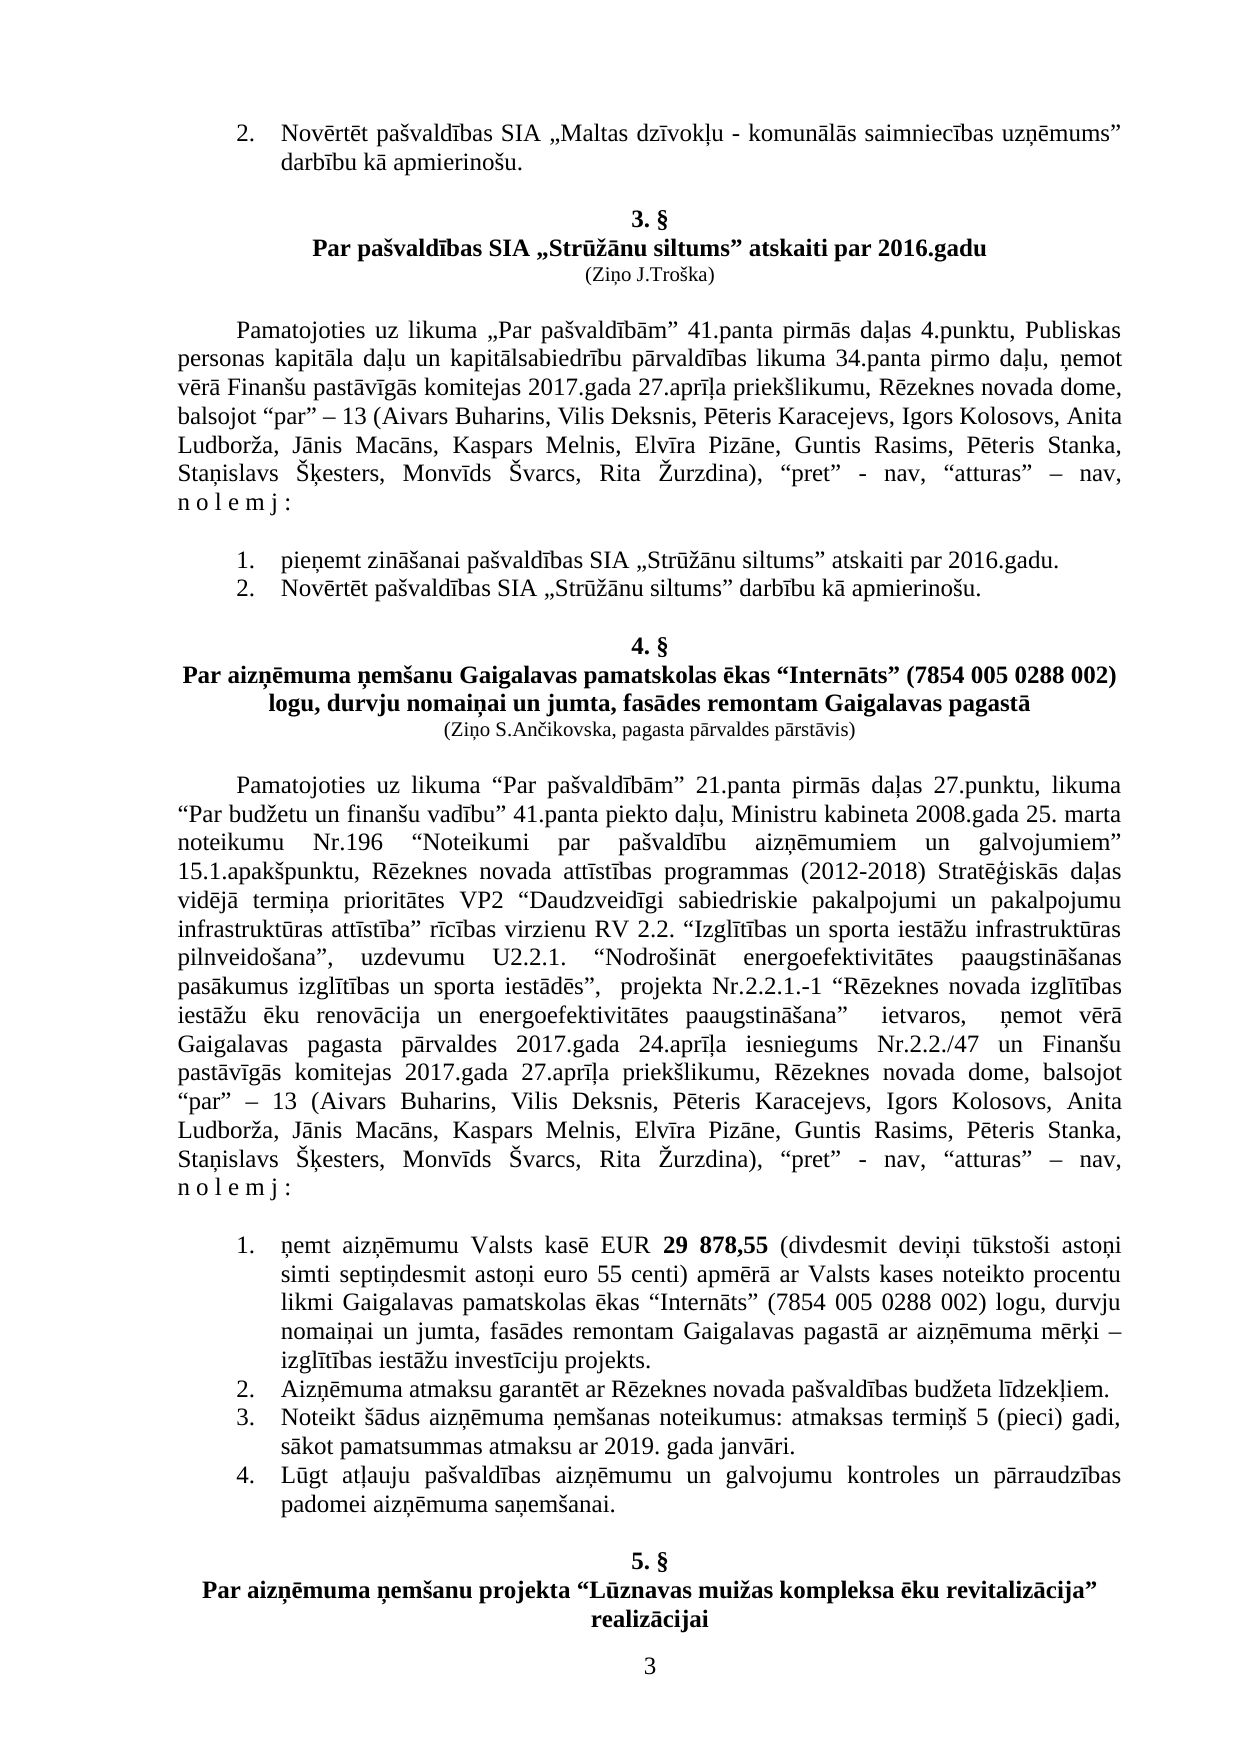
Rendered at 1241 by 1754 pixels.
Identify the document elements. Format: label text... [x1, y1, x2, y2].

list Novērtēt pašvaldības SIA „Maltas dzīvokļu - komunālās saimniecības uzņēmums” darbību kā apmierinošu. [236, 118, 1122, 176]
text Par aizņēmuma ņemšanu Gaigalavas pamatskolas ēkas “Internāts” (7854 005 0288 002) logu, durvju nomaiņai un jumta, fasādes remontam Gaigalavas pagastā [177, 660, 1122, 717]
text (Ziņo S.Ančikovska, pagasta pārvaldes pārstāvis) [177, 717, 1122, 741]
list Lūgt atļauju pašvaldības aizņēmumu un galvojumu kontroles un pārraudzības padomei aizņēmuma saņemšanai. [236, 1460, 1122, 1517]
list pieņemt zināšanai pašvaldības SIA „Strūžānu siltums” atskaiti par 2016.gadu. [236, 545, 1122, 573]
list § [177, 631, 1122, 660]
list Noteikt šādus aizņēmuma ņemšanas noteikumus: atmaksas termiņš 5 (pieci) gadi, sākot pamatsummas atmaksu ar 2019. gada janvāri. [236, 1402, 1122, 1460]
list Aizņēmuma atmaksu garantēt ar Rēzeknes novada pašvaldības budžeta līdzekļiem. [236, 1374, 1122, 1402]
list Novērtēt pašvaldības SIA „Strūžānu siltums” darbību kā apmierinošu. [236, 573, 1122, 602]
list ņemt aizņēmumu Valsts kasē EUR 29 878,55 (divdesmit deviņi tūkstoši astoņi simti septiņdesmit astoņi euro 55 centi) apmērā ar Valsts kases noteikto procentu likmi Gaigalavas pamatskolas ēkas “Internāts” (7854 005 0288 002) logu, durvju nomaiņai un jumta, fasādes remontam Gaigalavas pagastā ar aizņēmuma mērķi – izglītības iestāžu investīciju projekts. [236, 1230, 1122, 1374]
text Par pašvaldības SIA „Strūžānu siltums” atskaiti par 2016.gadu [177, 233, 1122, 262]
list § [177, 1546, 1122, 1575]
text (Ziņo J.Troška) [177, 262, 1122, 286]
list § [177, 204, 1122, 233]
text Par aizņēmuma ņemšanu projekta “Lūznavas muižas kompleksa ēku revitalizācija” realizācijai [177, 1575, 1122, 1632]
text Pamatojoties uz likuma “Par pašvaldībām” 21.panta pirmās daļas 27.punktu, likuma “Par budžetu un finanšu vadību” 41.panta piekto daļu, Ministru kabineta 2008.gada 25. marta noteikumu Nr.196 “Noteikumi par pašvaldību aizņēmumiem un galvojumiem” 15.1.apakšpunktu, Rēzeknes novada attīstības programmas (2012-2018) Stratēģiskās daļas vidējā termiņa prioritātes VP2 “Daudzveidīgi sabiedriskie pakalpojumi un pakalpojumu infrastruktūras attīstība” rīcības virzienu RV 2.2. “Izglītības un sporta iestāžu infrastruktūras pilnveidošana”, uzdevumu U2.2.1. “Nodrošināt energoefektivitātes paaugstināšanas pasākumus izglītības un sporta iestādēs”, projekta Nr.2.2.1.-1 “Rēzeknes novada izglītības iestāžu ēku renovācija un energoefektivitātes paaugstināšana” ietvaros, ņemot vērā Gaigalavas pagasta pārvaldes 2017.gada 24.aprīļa iesniegums Nr.2.2./47 un Finanšu pastāvīgās komitejas 2017.gada 27.aprīļa priekšlikumu, Rēzeknes novada dome, balsojot “par” – 13 (Aivars Buharins, Vilis Deksnis, Pēteris Karacejevs, Igors Kolosovs, Anita Ludborža, Jānis Macāns, Kaspars Melnis, Elvīra Pizāne, Guntis Rasims, Pēteris Stanka, Staņislavs Šķesters, Monvīds Švarcs, Rita Žurzdina), “pret” - nav, “atturas” – nav, nolemj: [177, 770, 1122, 1201]
